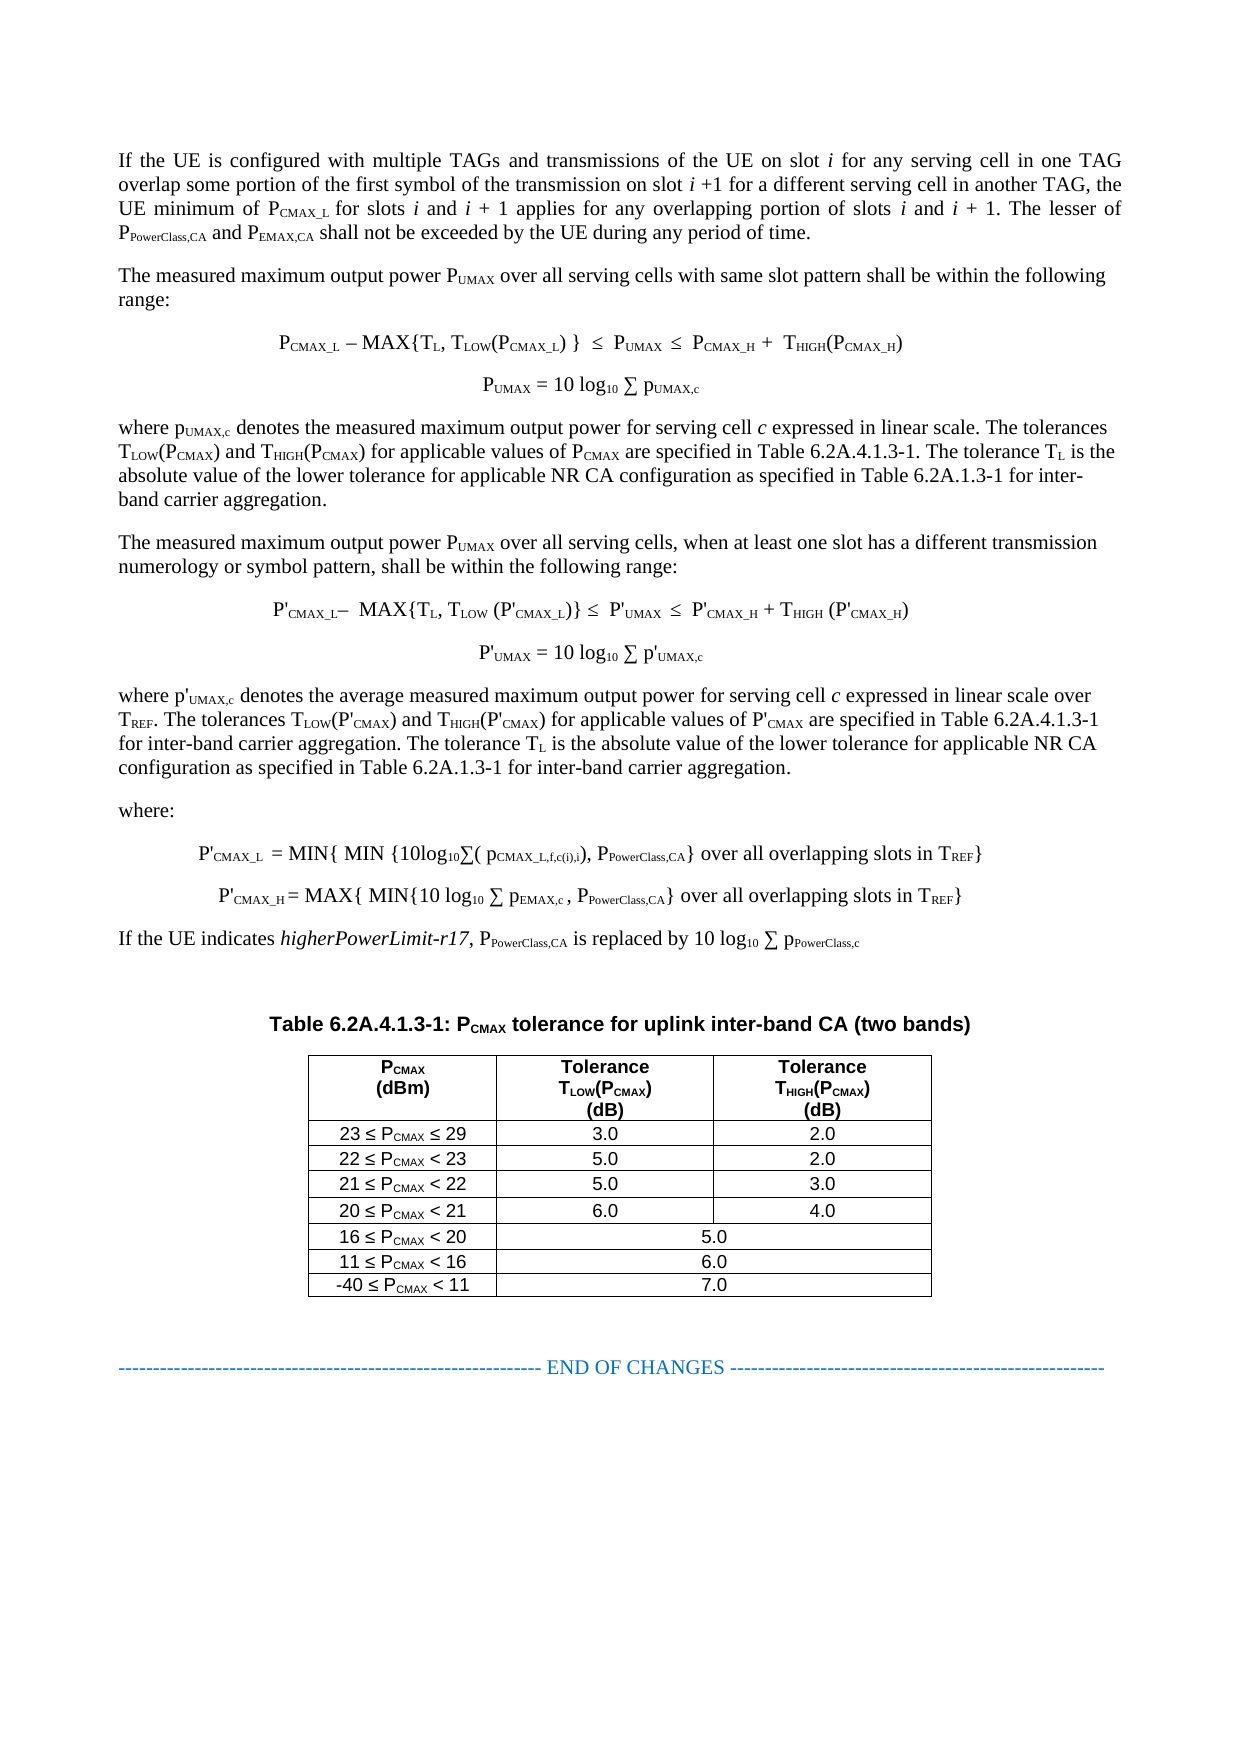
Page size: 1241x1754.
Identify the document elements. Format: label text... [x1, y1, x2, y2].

table_cell 2.0 [714, 1121, 931, 1145]
table_cell 6.0 [497, 1198, 713, 1223]
text If the UE is configured with multiple TAGs and transmissions of the UE on slot i for any serving cell in one TAG overlap some portion of the first symbol of the transmission on slot i +1 for a different serving cell in another TAG, the UE minimum of PCMAX_L for slots i and i + 1 applies for any overlapping portion of slots i and i + 1. The lesser of PPowerClass,CA and PEMAX,CA shall not be exceeded by the UE during any period of time. [118, 148, 1122, 244]
table_header Tolerance THIGH(PCMAX) (dB) [714, 1056, 931, 1120]
table_cell 21 ≤ PCMAX < 22 [309, 1171, 496, 1197]
table_cell 5.0 [497, 1224, 931, 1249]
text where p'UMAX,c denotes the average measured maximum output power for serving cell c expressed in linear scale over TREF. The tolerances TLOW(P'CMAX) and THIGH(P'CMAX) for applicable values of P'CMAX are specified in Table 6.2A.4.1.3-1 for inter-band carrier aggregation. The tolerance TL is the absolute value of the lower tolerance for applicable NR CA configuration as specified in Table 6.2A.1.3-1 for inter-band carrier aggregation. [118, 683, 1122, 779]
text PUMAX = 10 log10 ∑ pUMAX,c [118, 372, 1122, 396]
text PCMAX_L – MAX{TL, TLOW(PCMAX_L) } ≤ PUMAX ≤ PCMAX_H + THIGH(PCMAX_H) [118, 329, 1122, 354]
text P'UMAX = 10 log10 ∑ p'UMAX,c [118, 640, 1122, 664]
table_cell 2.0 [714, 1146, 931, 1170]
table_cell 3.0 [714, 1171, 931, 1197]
text The measured maximum output power PUMAX over all serving cells, when at least one slot has a different transmission numerology or symbol pattern, shall be within the following range: [118, 530, 1122, 578]
table_cell 4.0 [714, 1198, 931, 1223]
text where pUMAX,c denotes the measured maximum output power for serving cell c expressed in linear scale. The tolerances TLOW(PCMAX) and THIGH(PCMAX) for applicable values of PCMAX are specified in Table 6.2A.4.1.3-1. The tolerance TL is the absolute value of the lower tolerance for applicable NR CA configuration as specified in Table 6.2A.1.3-1 for inter-band carrier aggregation. [118, 415, 1122, 511]
text where: [118, 798, 1122, 822]
text P'CMAX_L– MAX{TL, TLOW (P'CMAX_L)} ≤ P'UMAX ≤ P'CMAX_H + THIGH (P'CMAX_H) [118, 597, 1122, 621]
text Table 6.2A.4.1.3-1: PCMAX tolerance for uplink inter-band CA (two bands) [118, 1012, 1122, 1036]
table_cell 22 ≤ PCMAX < 23 [309, 1146, 496, 1170]
table_cell 3.0 [497, 1121, 713, 1145]
text P'CMAX_L = MIN{ MIN {10log10∑( pCMAX_L,f,c(i),i), PPowerClass,CA} over all overlapping slots in TREF} [118, 841, 1122, 864]
text ------------------------------------------------------------- END OF CHANGES ------------------------------------------------------ [118, 1354, 1122, 1379]
table_header Tolerance TLOW(PCMAX) (dB) [497, 1056, 713, 1120]
text If the UE indicates higherPowerLimit-r17, PPowerClass,CA is replaced by 10 log10 ∑ pPowerClass,c [118, 926, 1122, 950]
table_cell 6.0 [497, 1250, 931, 1272]
table_cell 5.0 [497, 1171, 713, 1197]
text P'CMAX_H = MAX{ MIN{10 log10 ∑ pEMAX,c , PPowerClass,CA} over all overlapping slots in TREF} [118, 883, 1122, 907]
table_cell 20 ≤ PCMAX < 21 [309, 1198, 496, 1223]
table_cell 16 ≤ PCMAX < 20 [309, 1224, 496, 1249]
table_header PCMAX (dBm) [309, 1056, 496, 1120]
table_cell 11 ≤ PCMAX < 16 [309, 1250, 496, 1272]
table_cell -40 ≤ PCMAX < 11 [309, 1274, 496, 1296]
table_cell 5.0 [497, 1146, 713, 1170]
table_cell 23 ≤ PCMAX ≤ 29 [309, 1121, 496, 1145]
text The measured maximum output power PUMAX over all serving cells with same slot pattern shall be within the following range: [118, 263, 1122, 311]
table_cell 7.0 [497, 1274, 931, 1296]
